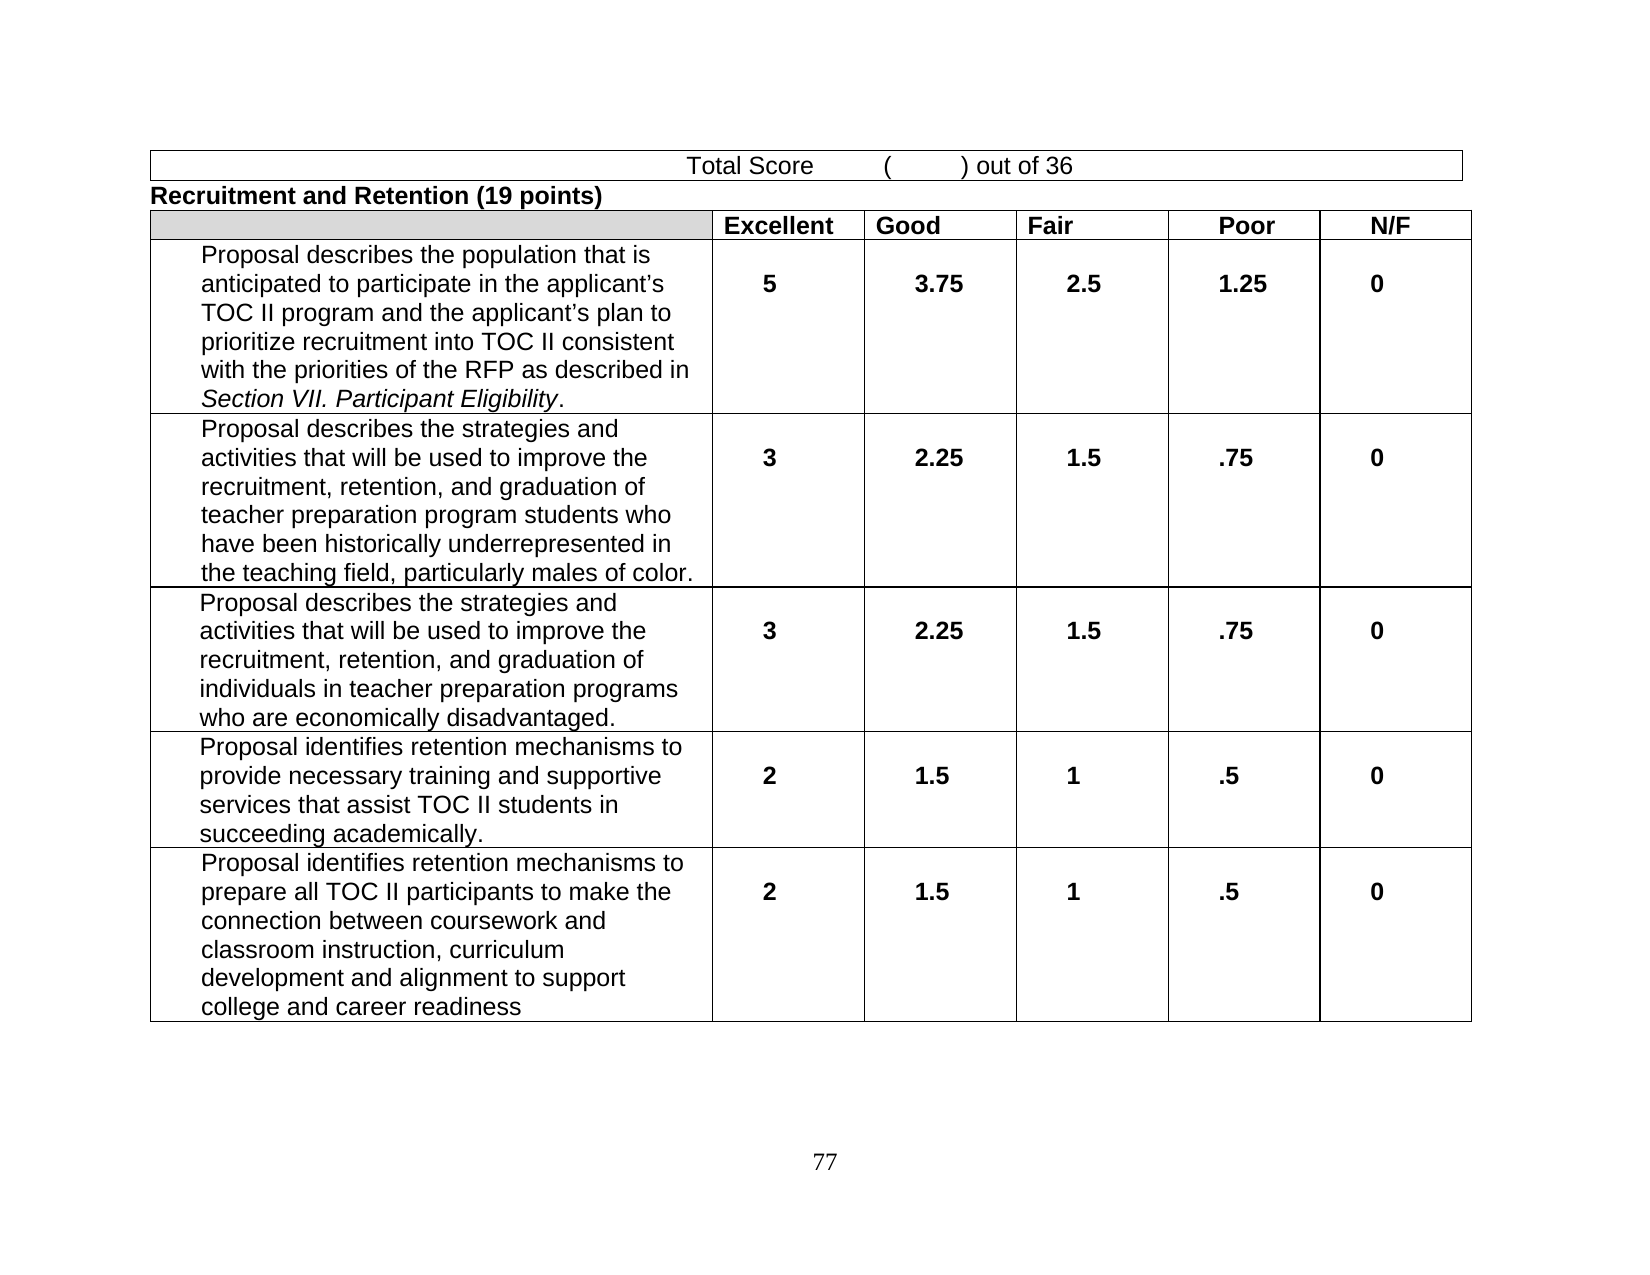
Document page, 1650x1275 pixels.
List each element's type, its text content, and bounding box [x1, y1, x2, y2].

table_cell 0 [1321, 732, 1471, 847]
table_cell Proposal describes the strategies and activities that will be used to improve the recruitment, retention, and graduation of teacher preparation program students who have been historically underrepresented in the teaching field, particularly males of color. [151, 414, 712, 586]
table_cell 3 [713, 414, 864, 586]
table_cell 2 [713, 732, 864, 847]
table_cell 2 [713, 848, 864, 1021]
table_cell 0 [1321, 848, 1471, 1021]
table_cell 1.5 [1017, 588, 1168, 731]
table_cell 0 [1321, 240, 1471, 413]
table_cell .75 [1169, 414, 1319, 586]
table_cell Proposal describes the strategies and activities that will be used to improve the recruitment, retention, and graduation of individuals in teacher preparation programs who are economically disadvantaged. [151, 588, 712, 731]
table_cell .5 [1169, 848, 1319, 1021]
table_cell .75 [1169, 588, 1319, 731]
table_cell 0 [1321, 588, 1471, 731]
table_cell .5 [1169, 732, 1319, 847]
table_cell 1.5 [865, 848, 1016, 1021]
table_cell 1.5 [1017, 414, 1168, 586]
table_cell Proposal describes the population that is anticipated to participate in the applicant’s TOC II program and the applicant’s plan to prioritize recruitment into TOC II consistent with the priorities of the RFP as described in Section VII. Participant Eligibility. [151, 240, 712, 413]
text Recruitment and Retention (19 points) [150, 181, 1500, 209]
table_cell Proposal identifies retention mechanisms to provide necessary training and supportive services that assist TOC II students in succeeding academically. [151, 732, 712, 847]
table_header Poor [1169, 211, 1319, 239]
table_cell 1.25 [1169, 240, 1319, 413]
table_cell 1 [1017, 732, 1168, 847]
table_cell 5 [713, 240, 864, 413]
table_header Good [865, 211, 1016, 239]
table_header N/F [1321, 211, 1471, 239]
table_cell 3.75 [865, 240, 1016, 413]
table_cell 2.25 [865, 414, 1016, 586]
table_cell 0 [1321, 414, 1471, 586]
table_header Excellent [713, 211, 864, 239]
table_cell 1.5 [865, 732, 1016, 847]
table_cell Proposal identifies retention mechanisms to prepare all TOC II participants to make the connection between coursework and classroom instruction, curriculum development and alignment to support college and career readiness [151, 848, 712, 1021]
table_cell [151, 151, 1462, 180]
table_header Fair [1017, 211, 1168, 239]
table_cell 3 [713, 588, 864, 731]
table_cell 1 [1017, 848, 1168, 1021]
table_header [151, 211, 712, 239]
table_cell 2.25 [865, 588, 1016, 731]
table_cell 2.5 [1017, 240, 1168, 413]
